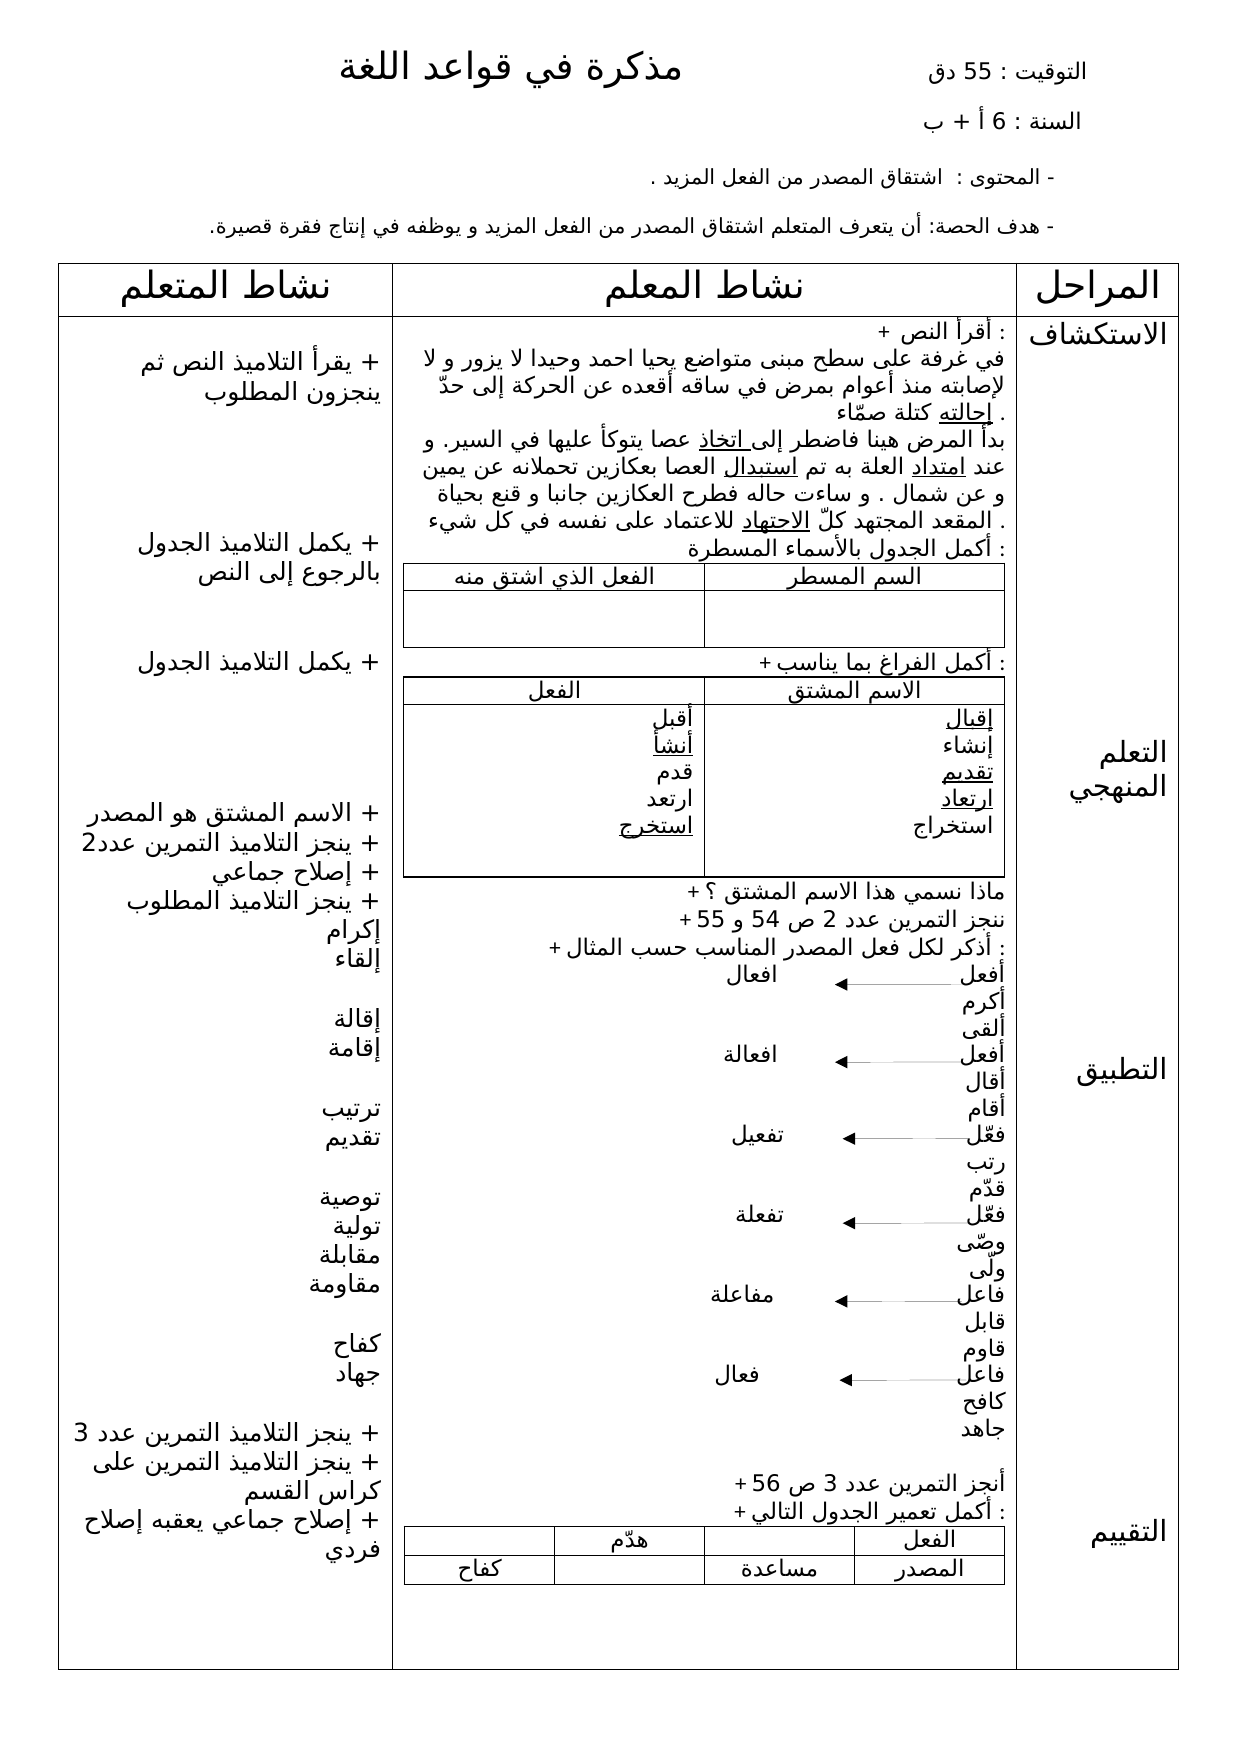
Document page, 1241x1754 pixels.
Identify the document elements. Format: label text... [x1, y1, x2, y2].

text - المحتوى : اشتقاق المصدر من الفعل المزيد . [148, 165, 1055, 190]
table_header المراحل [1017, 264, 1178, 316]
text - هدف الحصة: أن يتعرف المتعلم اشتقاق المصدر من الفعل المزيد و يوظفه في إنتاج فقرة قصيرة. [148, 214, 1055, 238]
table_cell الاستكشاف التعلم المنهجي التطبيق التقييم [1017, 317, 1178, 1669]
text التوقيت : 55 دق مذكرة في قواعد اللغة السنة : 6 أ + ب [148, 44, 1093, 138]
table_cell + أقرأ النص : في غرفة على سطح مبنى متواضع يحيا احمد وحيدا لا يزور و لا لإصابته منذ أعوام بمرض في ساقه أقعده عن الحركة إلى حدّ إحالته كتلة صمّاء . بدأ المرض هينا فاضطر إلى اتخاذ عصا يتوكأ عليها في السير. و عند امتداد العلة به تم استبدال العصا بعكازين تحملانه عن يمين و عن شمال . و ساءت حاله فطرح العكازين جانبا و قنع بحياة المقعد المجتهد كلّ الاجتهاد للاعتماد على نفسه في كل شيء . أكمل الجدول بالأسماء المسطرة : + أكمل الفراغ بما يناسب : + ماذا نسمي هذا الاسم المشتق ؟ + ننجز التمرين عدد 2 ص 54 و 55 + أذكر لكل فعل المصدر المناسب حسب المثال : أفعل افعال أكرم ألقى أفعل افعالة أقال أقام فعّل تفعيل رتب قدّم فعّل تفعلة وصّى ولّى فاعل مفاعلة قابل قاوم فاعل فعال كافح جاهد + أنجز التمرين عدد 3 ص 56 + أكمل تعمير الجدول التالي : [393, 317, 1016, 1669]
table_header نشاط المتعلم [59, 264, 392, 316]
table_header نشاط المعلم [393, 264, 1016, 316]
table_cell + يقرأ التلاميذ النص ثم ينجزون المطلوب + يكمل التلاميذ الجدول بالرجوع إلى النص + يكمل التلاميذ الجدول + الاسم المشتق هو المصدر + ينجز التلاميذ التمرين عدد2 + إصلاح جماعي + ينجز التلاميذ المطلوب إكرام إلقاء إقالة إقامة ترتيب تقديم توصية تولية مقابلة مقاومة كفاح جهاد + ينجز التلاميذ التمرين عدد 3 + ينجز التلاميذ التمرين على كراس القسم + إصلاح جماعي يعقبه إصلاح فردي [59, 317, 392, 1669]
